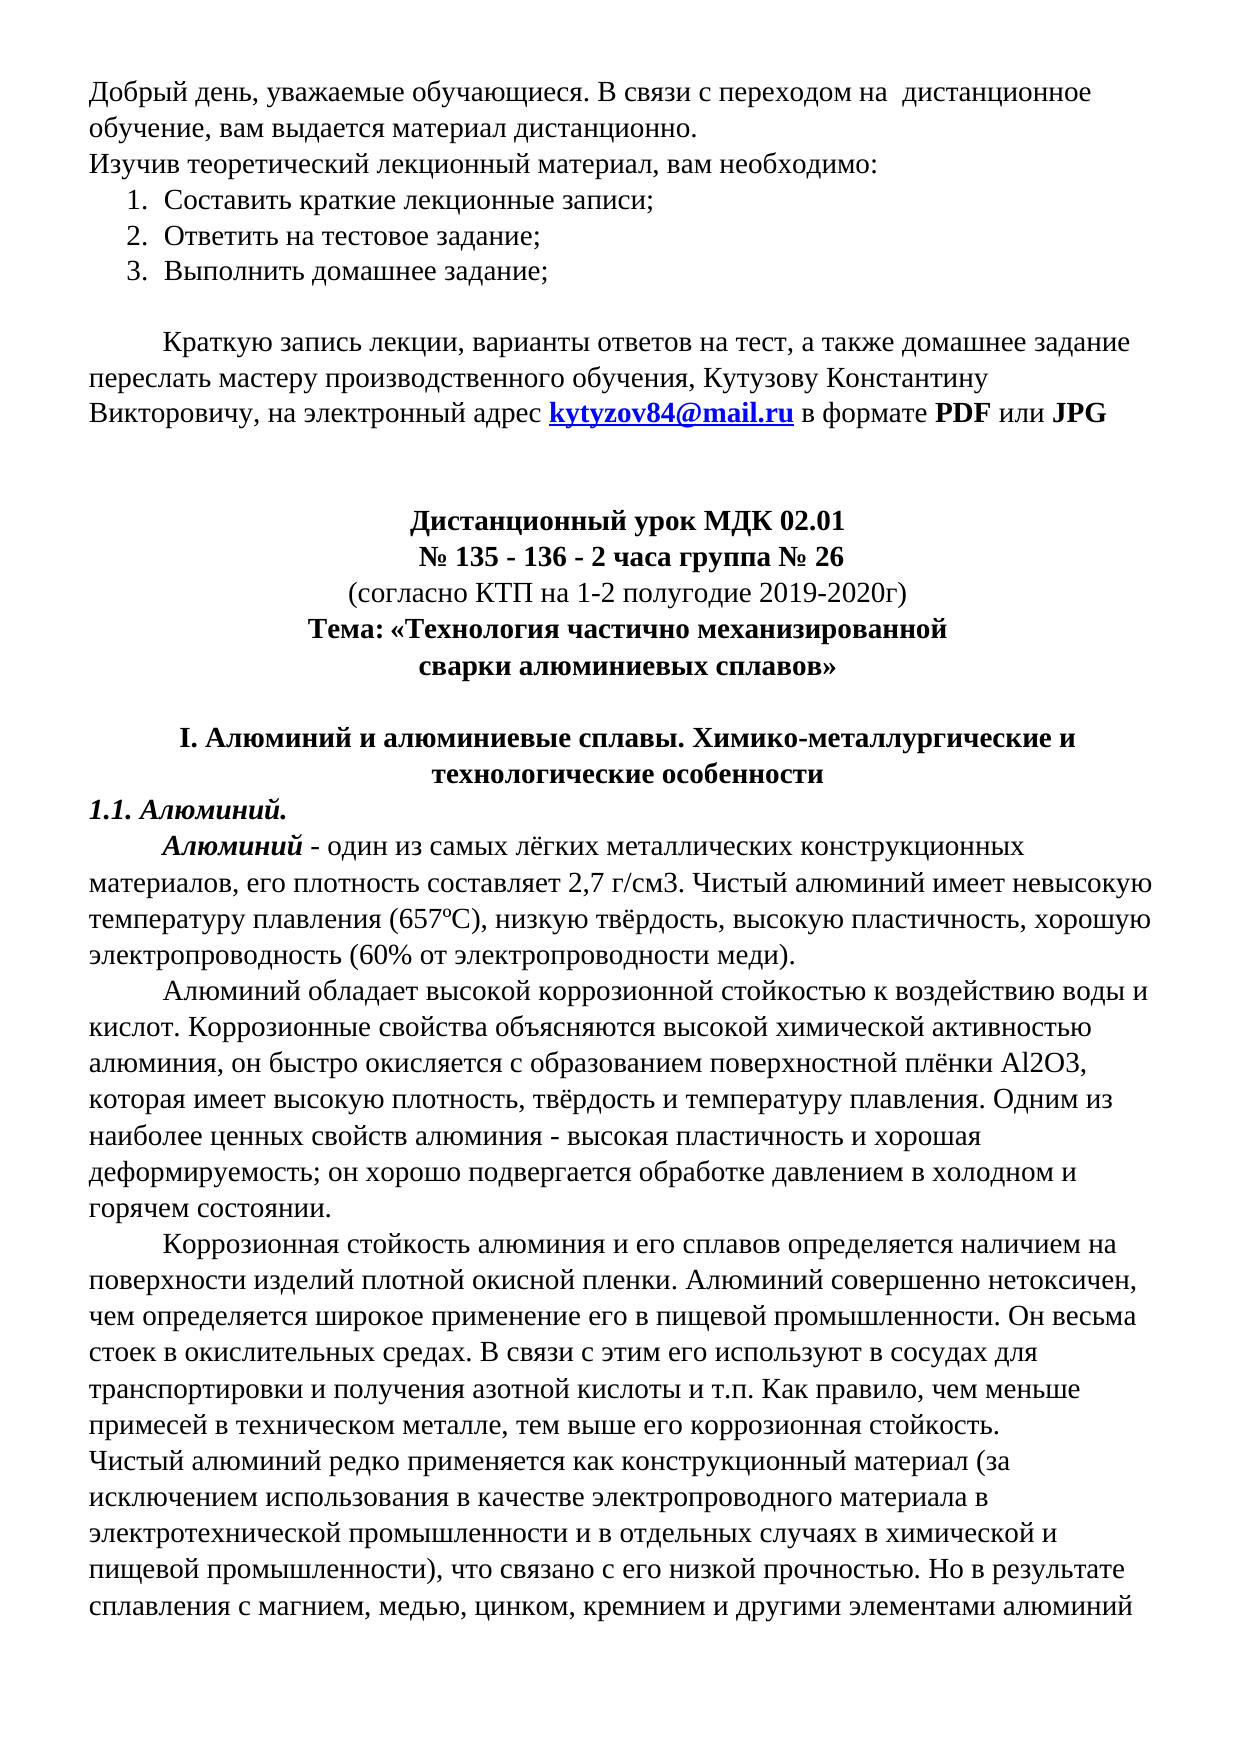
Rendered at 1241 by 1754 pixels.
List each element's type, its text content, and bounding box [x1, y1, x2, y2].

list Выполнить домашнее задание; [126, 253, 1167, 287]
list Составить краткие лекционные записи; [126, 182, 1167, 216]
text Тема: «Технология частично механизированной [89, 612, 1167, 645]
list Краткую запись лекции, варианты ответов на тест, а также домашнее задание переслать мастеру производственного обучения, Кутузову Константину Викторовичу, на электронный адрес kytyzov84@mail.ru в формате PDF или JPG [89, 324, 1167, 429]
text Дистанционный урок МДК 02.01 [89, 503, 1167, 537]
text Добрый день, уважаемые обучающиеся. В связи с переходом на дистанционное обучение, вам выдается материал дистанционно. [89, 74, 1167, 143]
text 1.1. Алюминий. [89, 792, 1167, 826]
text Алюминий - один из самых лёгких металлических конструкционных материалов, его плотность составляет 2,7 г/см3. Чистый алюминий имеет невысокую температуру плавления (657ºС), низкую твёрдость, высокую пластичность, хорошую электропроводность (60% от электропроводности меди). [89, 828, 1167, 971]
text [89, 973, 1167, 1621]
text I. Алюминий и алюминиевые сплавы. Химико-металлургические и технологические особенности [89, 720, 1167, 790]
list Ответить на тестовое задание; [126, 218, 1167, 251]
text № 135 - 136 - 2 часа группа № 26 [89, 539, 1167, 573]
text сварки алюминиевых сплавов» [89, 648, 1167, 681]
text Изучив теоретический лекционный материал, вам необходимо: [89, 146, 1167, 180]
text (согласно КТП на 1-2 полугодие 2019-2020г) [89, 576, 1167, 609]
